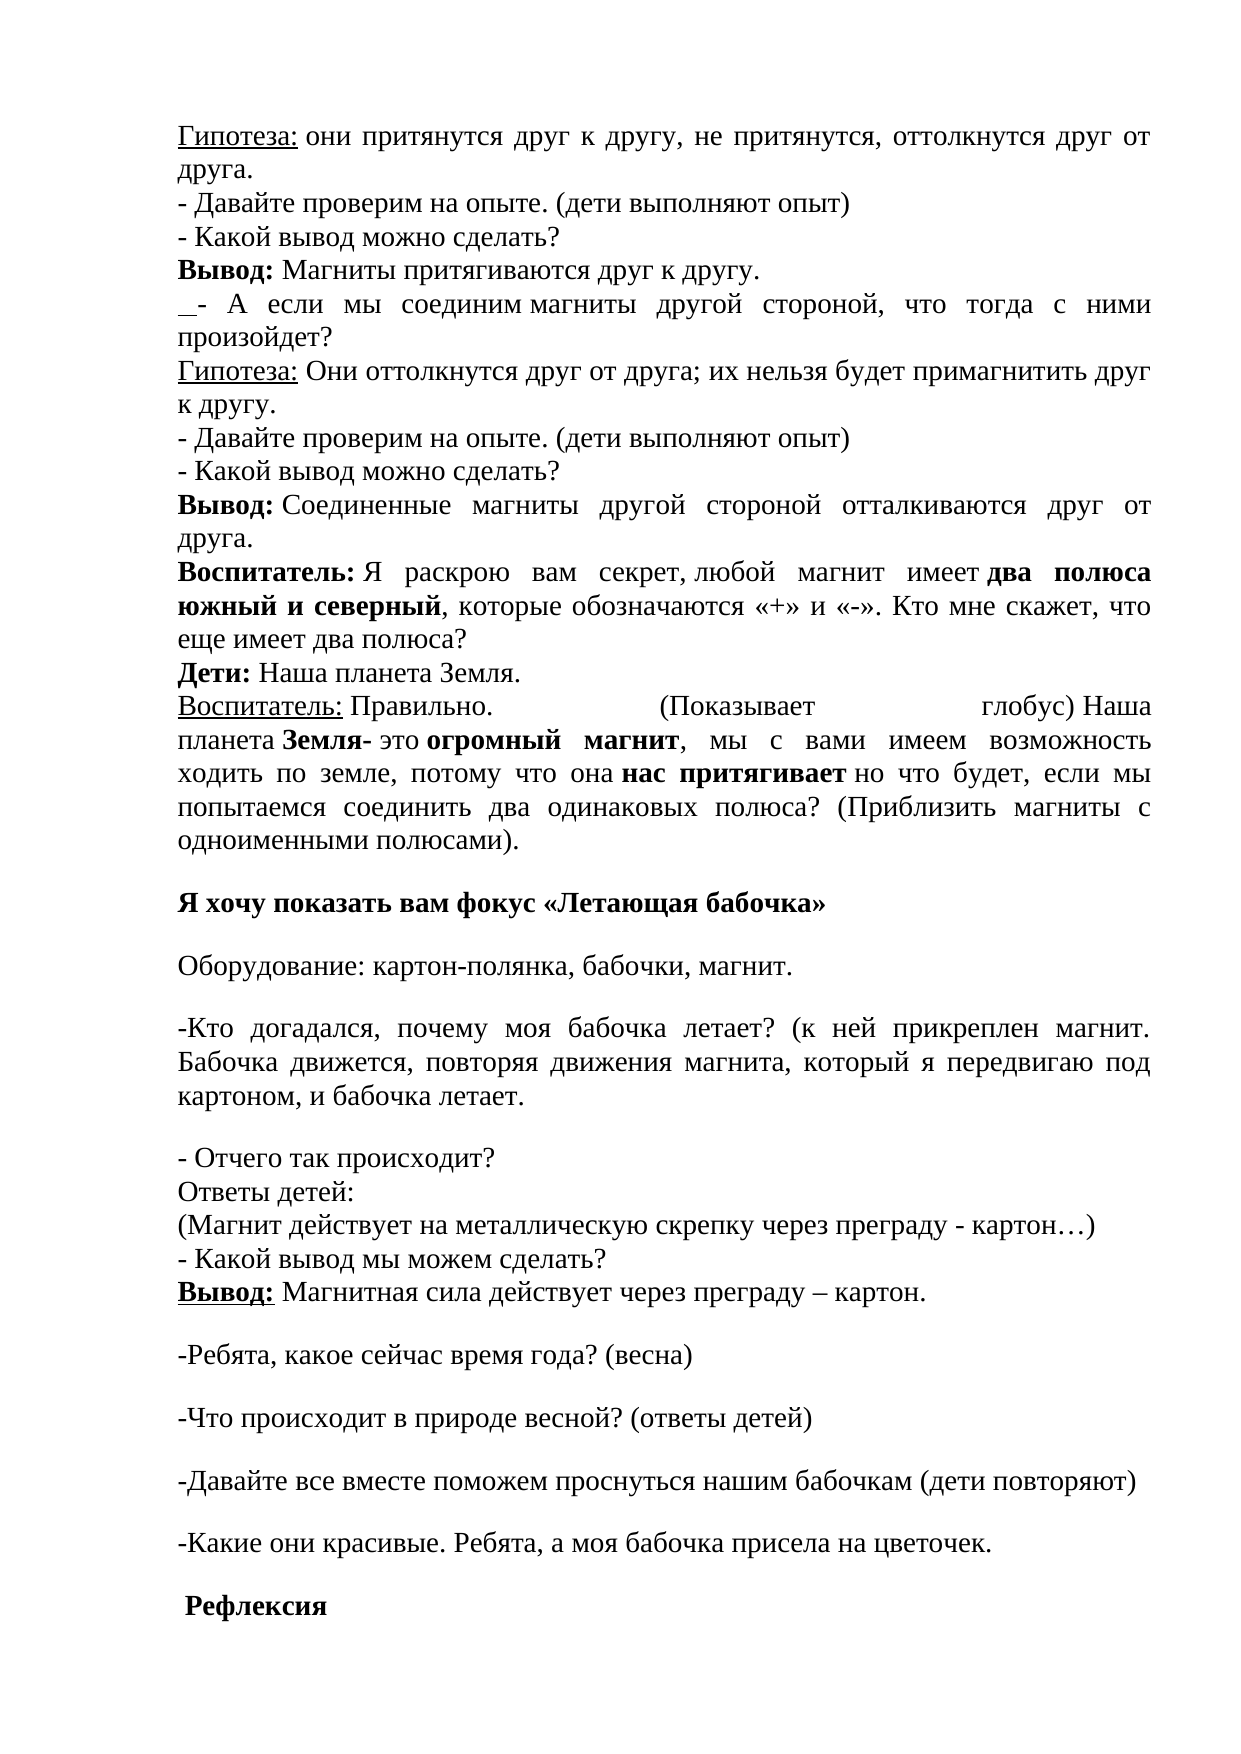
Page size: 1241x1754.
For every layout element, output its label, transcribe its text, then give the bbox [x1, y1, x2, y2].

text - Какой вывод мы можем сделать? [177, 1241, 1152, 1274]
text - Отчего так происходит? [177, 1140, 1152, 1174]
text Гипотеза: они притянутся друг к другу, не притянутся, оттолкнутся друг от друга. [177, 118, 1152, 185]
text -Ребята, какое сейчас время года? (весна) [177, 1337, 1152, 1371]
text - Давайте проверим на опыте. (дети выполняют опыт) [177, 420, 1152, 453]
text Вывод: Магнитная сила действует через преграду – картон. [177, 1274, 1152, 1308]
text Воспитатель: Я раскрою вам секрет, любой магнит имеет два полюса южный и северный, которые обозначаются «+» и «-». Кто мне скажет, что еще имеет два полюса? [177, 554, 1152, 655]
text -Кто догадался, почему моя бабочка летает? (к ней прикреплен магнит. Бабочка движется, повторяя движения магнита, который я передвигаю под картоном, и бабочка летает. [177, 1011, 1152, 1111]
text -Какие они красивые. Ребята, а моя бабочка присела на цветочек. [177, 1525, 1152, 1559]
text - Давайте проверим на опыте. (дети выполняют опыт) [177, 185, 1152, 219]
text - А если мы соединим магниты другой стороной, что тогда с ними произойдет? [177, 286, 1152, 353]
text Рефлексия [177, 1588, 1152, 1622]
text Ответы детей: [177, 1174, 1152, 1207]
text - Какой вывод можно сделать? [177, 453, 1152, 487]
text Вывод: Магниты притягиваются друг к другу. [177, 252, 1152, 286]
text - Какой вывод можно сделать? [177, 219, 1152, 252]
text Воспитатель: Правильно. (Показывает глобус) Наша планета Земля- это огромный магнит, мы с вами имеем возможность ходить по земле, потому что она нас притягивает но что будет, если мы попытаемся соединить два одинаковых полюса? (Приблизить магниты с одноименными полюсами). [177, 688, 1152, 856]
text -Давайте все вместе поможем проснуться нашим бабочкам (дети повторяют) [177, 1463, 1152, 1496]
text -Что происходит в природе весной? (ответы детей) [177, 1400, 1152, 1433]
text Я хочу показать вам фокус «Летающая бабочка» [177, 885, 1152, 919]
text Вывод: Соединенные магниты другой стороной отталкиваются друг от друга. [177, 487, 1152, 554]
text Гипотеза: Они оттолкнутся друг от друга; их нельзя будет примагнитить друг к другу. [177, 353, 1152, 420]
text Дети: Наша планета Земля. [177, 655, 1152, 688]
text (Магнит действует на металлическую скрепку через преграду - картон…) [177, 1207, 1152, 1241]
text Оборудование: картон-полянка, бабочки, магнит. [177, 948, 1152, 981]
